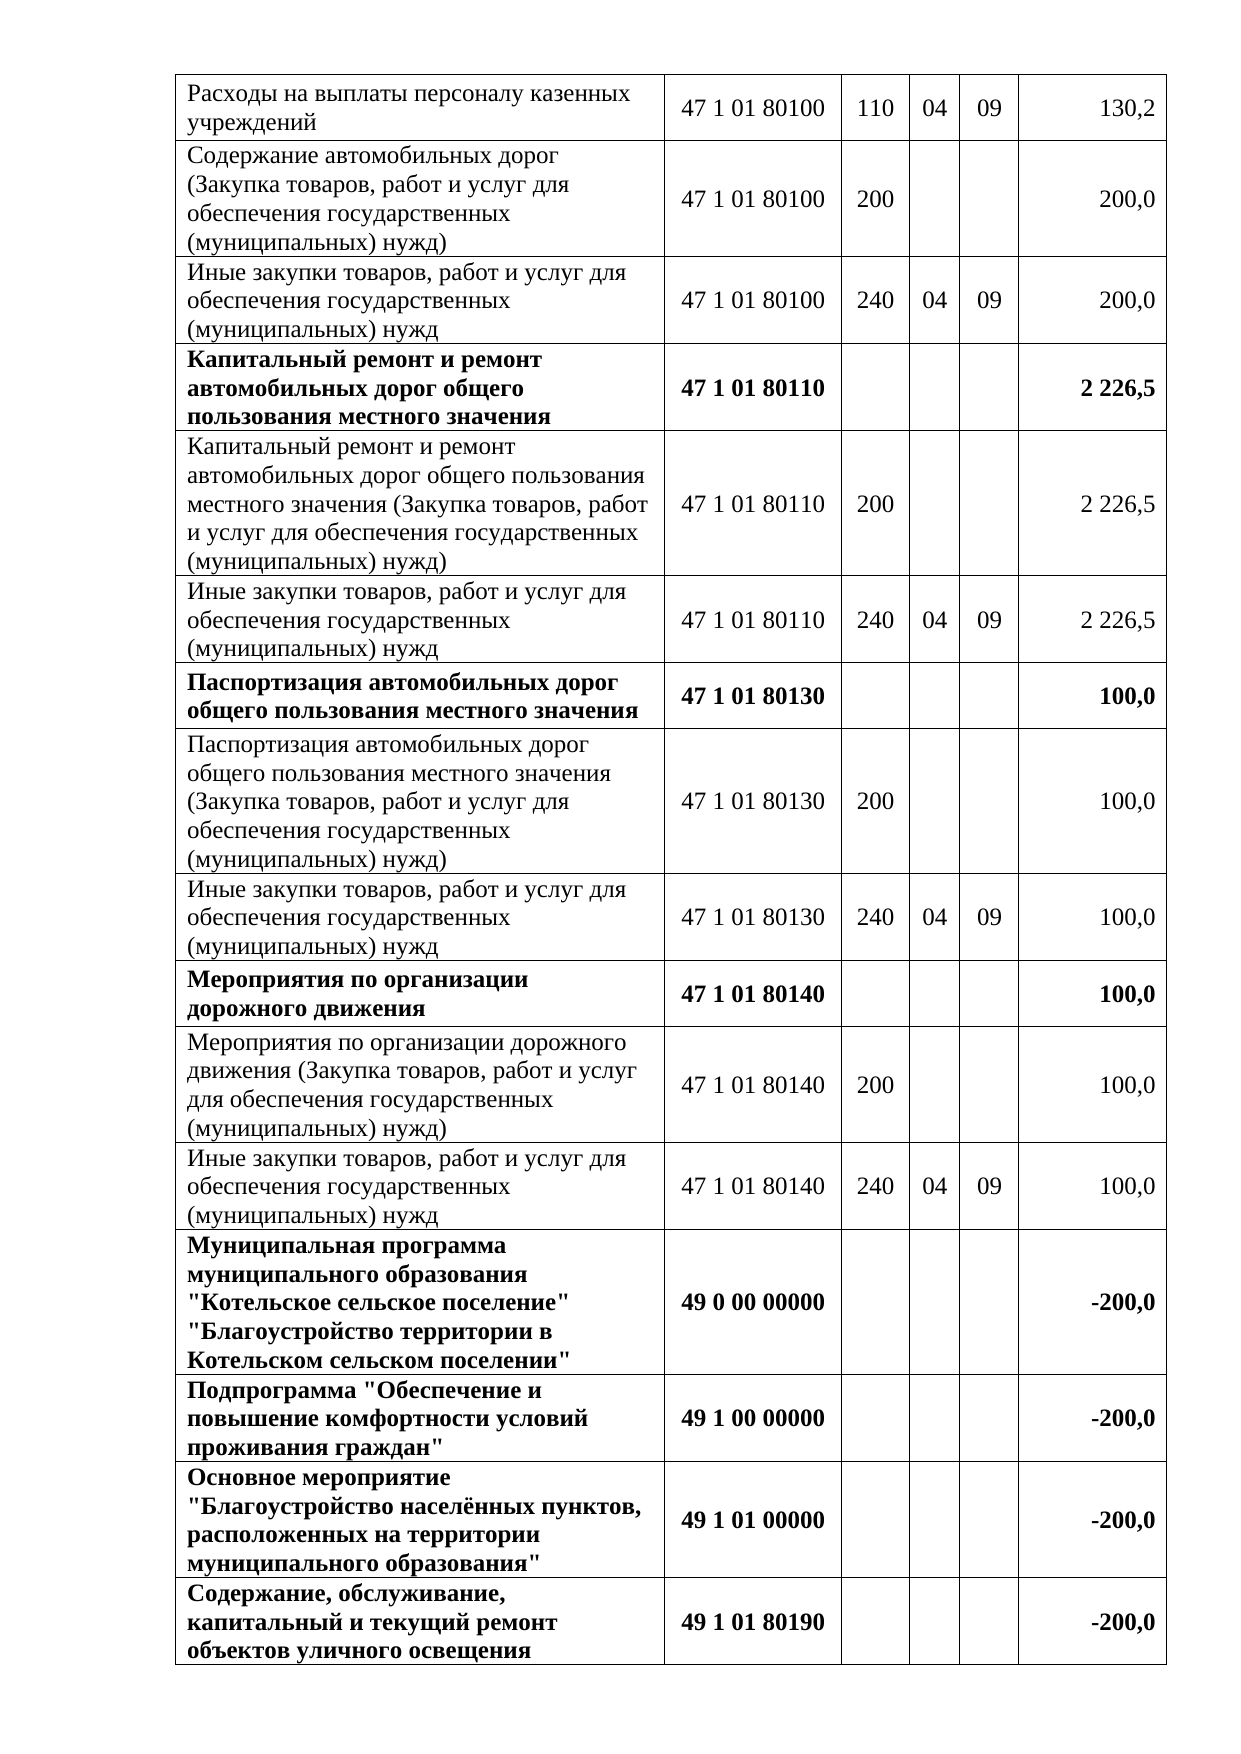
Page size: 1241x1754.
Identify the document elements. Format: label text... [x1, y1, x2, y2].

table_cell [960, 1375, 1018, 1461]
table_cell [910, 663, 959, 728]
table_cell 47 1 01 80110 [665, 344, 841, 430]
table_cell 100,0 [1019, 961, 1166, 1026]
table_cell 47 1 01 80110 [665, 431, 841, 575]
table_cell 09 [960, 75, 1018, 139]
table_cell 47 1 01 80100 [665, 75, 841, 139]
table_cell [910, 141, 959, 256]
table_cell 49 1 01 00000 [665, 1462, 841, 1577]
table_cell Иные закупки товаров, работ и услуг для обеспечения государственных (муниципальных) нужд [176, 257, 664, 343]
table_cell 200,0 [1019, 141, 1166, 256]
table_cell [910, 961, 959, 1026]
table_cell [960, 344, 1018, 430]
table_cell [960, 1462, 1018, 1577]
table_cell [910, 1375, 959, 1461]
table_cell 09 [960, 257, 1018, 343]
table_cell 2 226,5 [1019, 431, 1166, 575]
table_cell 47 1 01 80140 [665, 1143, 841, 1229]
table_cell [960, 961, 1018, 1026]
table_cell Иные закупки товаров, работ и услуг для обеспечения государственных (муниципальных) нужд [176, 874, 664, 960]
table_cell [842, 1375, 909, 1461]
table_cell Мероприятия по организации дорожного движения [176, 961, 664, 1026]
table_cell 100,0 [1019, 1143, 1166, 1229]
table_cell 47 1 01 80140 [665, 961, 841, 1026]
table_cell [842, 961, 909, 1026]
table_cell 04 [910, 75, 959, 139]
table_cell [960, 663, 1018, 728]
table_cell 200 [842, 729, 909, 873]
table_cell [842, 1230, 909, 1374]
table_cell Мероприятия по организации дорожного движения (Закупка товаров, работ и услуг для обеспечения государственных (муниципальных) нужд) [176, 1027, 664, 1142]
table_cell Муниципальная программа муниципального образования "Котельское сельское поселение" "Благоустройство территории в Котельском сельском поселении" [176, 1230, 664, 1374]
table_cell -200,0 [1019, 1578, 1166, 1664]
table_cell Расходы на выплаты персоналу казенных учреждений [176, 75, 664, 139]
table_cell 47 1 01 80100 [665, 141, 841, 256]
table_cell 09 [960, 1143, 1018, 1229]
table_cell 47 1 01 80130 [665, 663, 841, 728]
table_cell 04 [910, 576, 959, 662]
table_cell 240 [842, 874, 909, 960]
table_cell 47 1 01 80130 [665, 874, 841, 960]
table_cell -200,0 [1019, 1230, 1166, 1374]
table_cell Иные закупки товаров, работ и услуг для обеспечения государственных (муниципальных) нужд [176, 576, 664, 662]
table_cell 04 [910, 257, 959, 343]
table_cell 47 1 01 80100 [665, 257, 841, 343]
table_cell 2 226,5 [1019, 576, 1166, 662]
table_cell 240 [842, 1143, 909, 1229]
table_cell 04 [910, 874, 959, 960]
table_cell 240 [842, 257, 909, 343]
table_cell 47 1 01 80130 [665, 729, 841, 873]
table_cell 04 [910, 1143, 959, 1229]
table_cell 2 226,5 [1019, 344, 1166, 430]
table_cell [960, 141, 1018, 256]
table_cell [960, 1027, 1018, 1142]
table_cell Паспортизация автомобильных дорог общего пользования местного значения (Закупка товаров, работ и услуг для обеспечения государственных (муниципальных) нужд) [176, 729, 664, 873]
table_cell [910, 1462, 959, 1577]
table_cell 100,0 [1019, 874, 1166, 960]
table_cell [842, 663, 909, 728]
table_cell [842, 344, 909, 430]
table_cell [960, 1578, 1018, 1664]
table_cell [960, 431, 1018, 575]
table_cell 200,0 [1019, 257, 1166, 343]
table_cell [842, 1462, 909, 1577]
table_cell [960, 1230, 1018, 1374]
table_cell [910, 344, 959, 430]
table_cell 47 1 01 80110 [665, 576, 841, 662]
table_cell 09 [960, 874, 1018, 960]
table_cell Содержание, обслуживание, капитальный и текущий ремонт объектов уличного освещения [176, 1578, 664, 1664]
table_cell [910, 729, 959, 873]
table_cell 200 [842, 1027, 909, 1142]
table_cell [842, 1578, 909, 1664]
table_cell Подпрограмма "Обеспечение и повышение комфортности условий проживания граждан" [176, 1375, 664, 1461]
table_cell -200,0 [1019, 1375, 1166, 1461]
table_cell Иные закупки товаров, работ и услуг для обеспечения государственных (муниципальных) нужд [176, 1143, 664, 1229]
table_cell 49 1 00 00000 [665, 1375, 841, 1461]
table_cell 110 [842, 75, 909, 139]
table_cell Содержание автомобильных дорог (Закупка товаров, работ и услуг для обеспечения государственных (муниципальных) нужд) [176, 141, 664, 256]
table_cell [910, 1578, 959, 1664]
table_cell -200,0 [1019, 1462, 1166, 1577]
table_cell 100,0 [1019, 729, 1166, 873]
table_cell [910, 1027, 959, 1142]
table_cell 200 [842, 431, 909, 575]
table_cell Паспортизация автомобильных дорог общего пользования местного значения [176, 663, 664, 728]
table_cell [960, 729, 1018, 873]
table_cell 130,2 [1019, 75, 1166, 139]
table_cell Капитальный ремонт и ремонт автомобильных дорог общего пользования местного значения (Закупка товаров, работ и услуг для обеспечения государственных (муниципальных) нужд) [176, 431, 664, 575]
table_cell 100,0 [1019, 663, 1166, 728]
table_cell 09 [960, 576, 1018, 662]
table_cell Капитальный ремонт и ремонт автомобильных дорог общего пользования местного значения [176, 344, 664, 430]
table_cell 47 1 01 80140 [665, 1027, 841, 1142]
table_cell 49 1 01 80190 [665, 1578, 841, 1664]
table_cell 100,0 [1019, 1027, 1166, 1142]
table_cell 49 0 00 00000 [665, 1230, 841, 1374]
table_cell 240 [842, 576, 909, 662]
table_cell [910, 431, 959, 575]
table_cell 200 [842, 141, 909, 256]
table_cell Основное мероприятие "Благоустройство населённых пунктов, расположенных на территории муниципального образования" [176, 1462, 664, 1577]
table_cell [910, 1230, 959, 1374]
